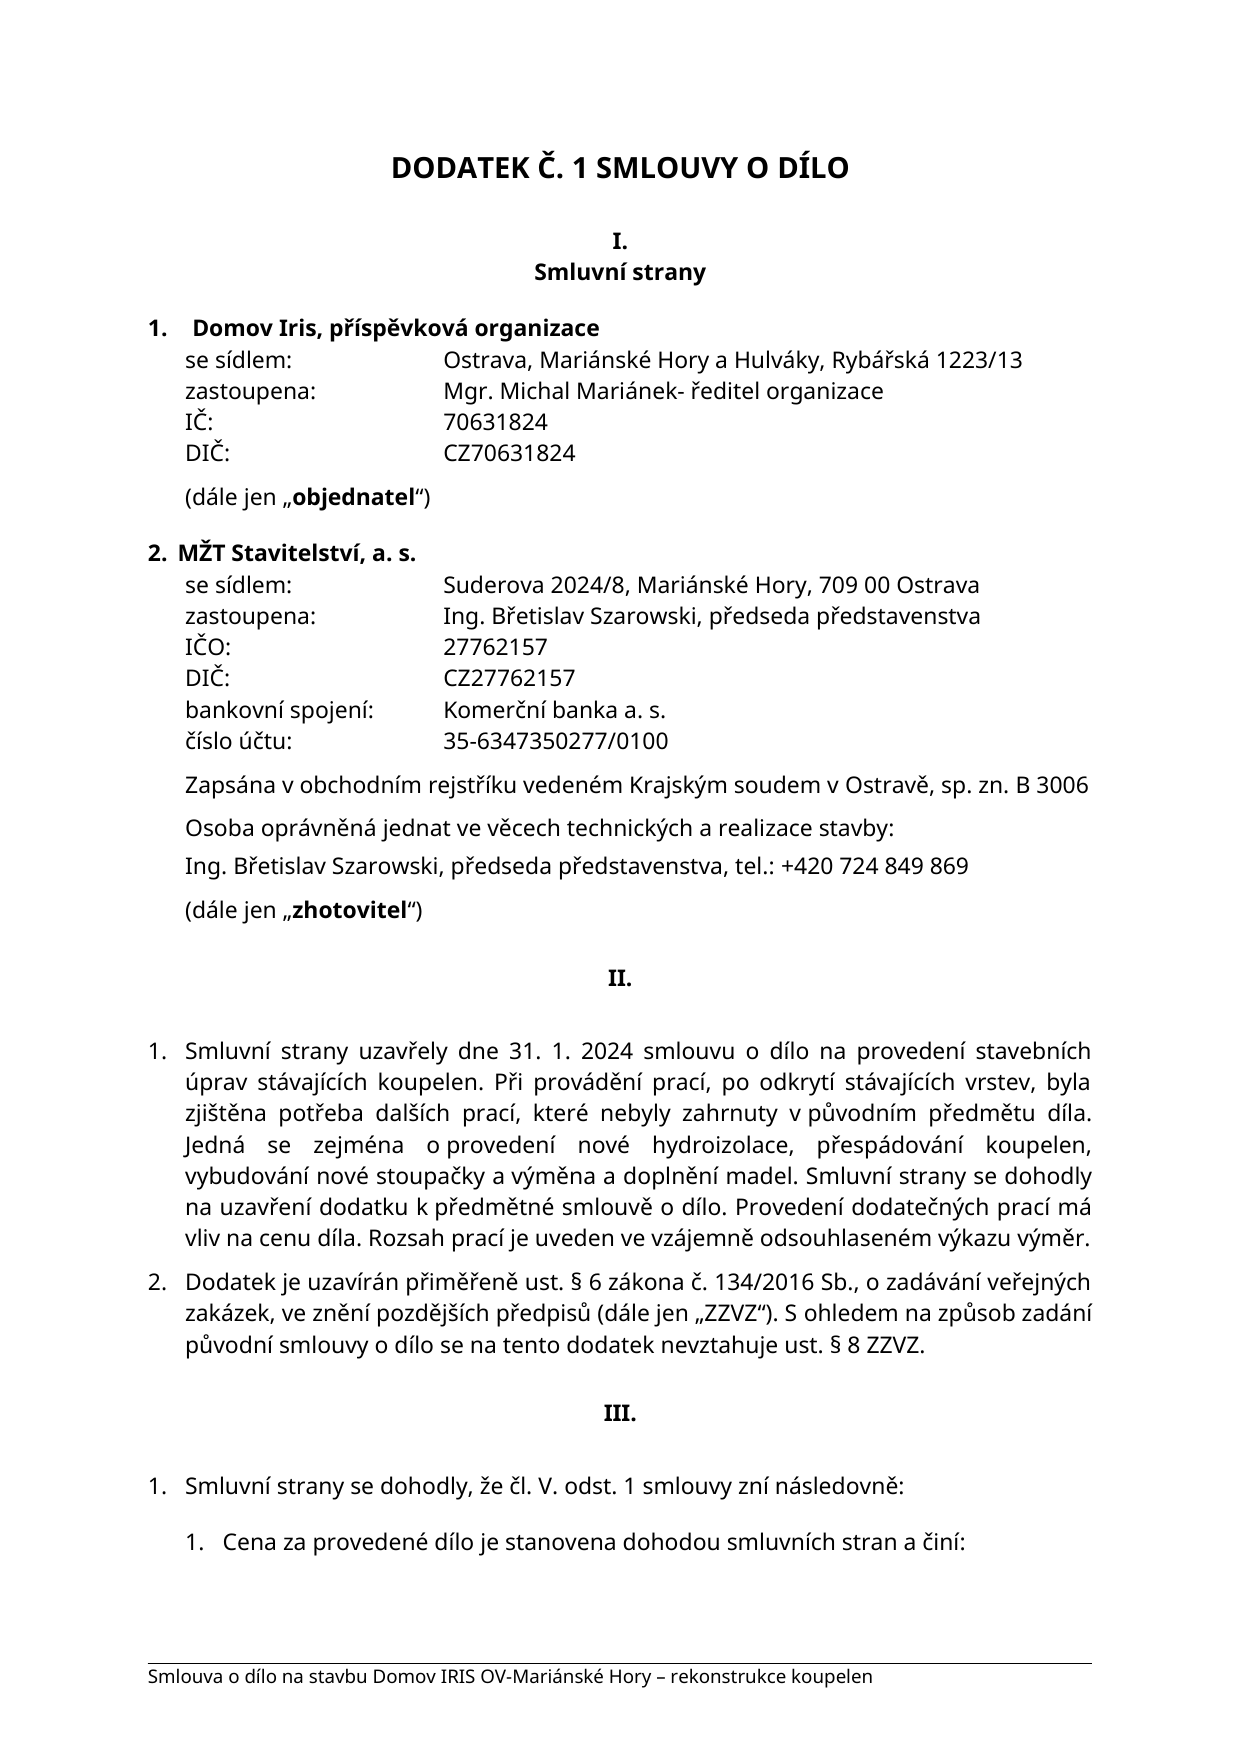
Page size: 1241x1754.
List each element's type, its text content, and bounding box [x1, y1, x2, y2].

list MŽT Stavitelství, a. s. [148, 537, 1092, 569]
list Smluvní strany se dohodly, že čl. V. odst. 1 smlouvy zní následovně: [148, 1470, 1092, 1501]
list DIČ: CZ27762157 [185, 662, 1092, 694]
text Osoba oprávněná jednat ve věcech technických a realizace stavby: [185, 812, 1092, 844]
list Cena za provedené dílo je stanovena dohodou smluvních stran a činí: [185, 1526, 1092, 1557]
text Zapsána v obchodním rejstříku vedeném Krajským soudem v Ostravě, sp. zn. B 3006 [185, 769, 1092, 800]
list zastoupena: Ing. Břetislav Szarowski, předseda představenstva [185, 600, 1092, 631]
list číslo účtu: 35-6347350277/0100 [185, 725, 1092, 756]
text III. [148, 1397, 1092, 1457]
list bankovní spojení: Komerční banka a. s. [185, 694, 1092, 725]
list Dodatek je uzavírán přiměřeně ust. § 6 zákona č. 134/2016 Sb., o zadávání veřejných zakázek, ve znění pozdějších předpisů (dále jen „ZZVZ“). S ohledem na způsob zadání původní smlouvy o dílo se na tento dodatek nevztahuje ust. § 8 ZZVZ. [148, 1266, 1092, 1360]
text II. [148, 962, 1092, 1022]
list se sídlem: Suderova 2024/8, Mariánské Hory, 709 00 Ostrava [185, 569, 1092, 600]
list Domov Iris, příspěvková organizace [148, 312, 1092, 344]
text I. Smluvní strany [148, 225, 1092, 287]
list zastoupena: Mgr. Michal Mariánek- ředitel organizace [185, 375, 1092, 406]
text (dále jen „objednatel“) [185, 481, 1092, 512]
text (dále jen „zhotovitel“) [185, 894, 1092, 925]
list Ing. Břetislav Szarowski, předseda představenstva, tel.: +420 724 849 869 [185, 850, 1092, 881]
list IČO: 27762157 [185, 631, 1092, 662]
list DIČ: CZ70631824 [185, 437, 1092, 469]
list Smluvní strany uzavřely dne 31. 1. 2024 smlouvu o dílo na provedení stavebních úprav stávajících koupelen. Při provádění prací, po odkrytí stávajících vrstev, byla zjištěna potřeba dalších prací, které nebyly zahrnuty v původním předmětu díla. Jedná se zejména o provedení nové hydroizolace, přespádování koupelen, vybudování nové stoupačky a výměna a doplnění madel. Smluvní strany se dohodly na uzavření dodatku k předmětné smlouvě o dílo. Provedení dodatečných prací má vliv na cenu díla. Rozsah prací je uveden ve vzájemně odsouhlaseném výkazu výměr. [148, 1035, 1092, 1254]
list IČ: 70631824 [185, 406, 1092, 437]
list se sídlem: Ostrava, Mariánské Hory a Hulváky, Rybářská 1223/13 [185, 344, 1092, 375]
subtitle DODATEK Č. 1 Smlouvy o dílo [148, 148, 1092, 187]
